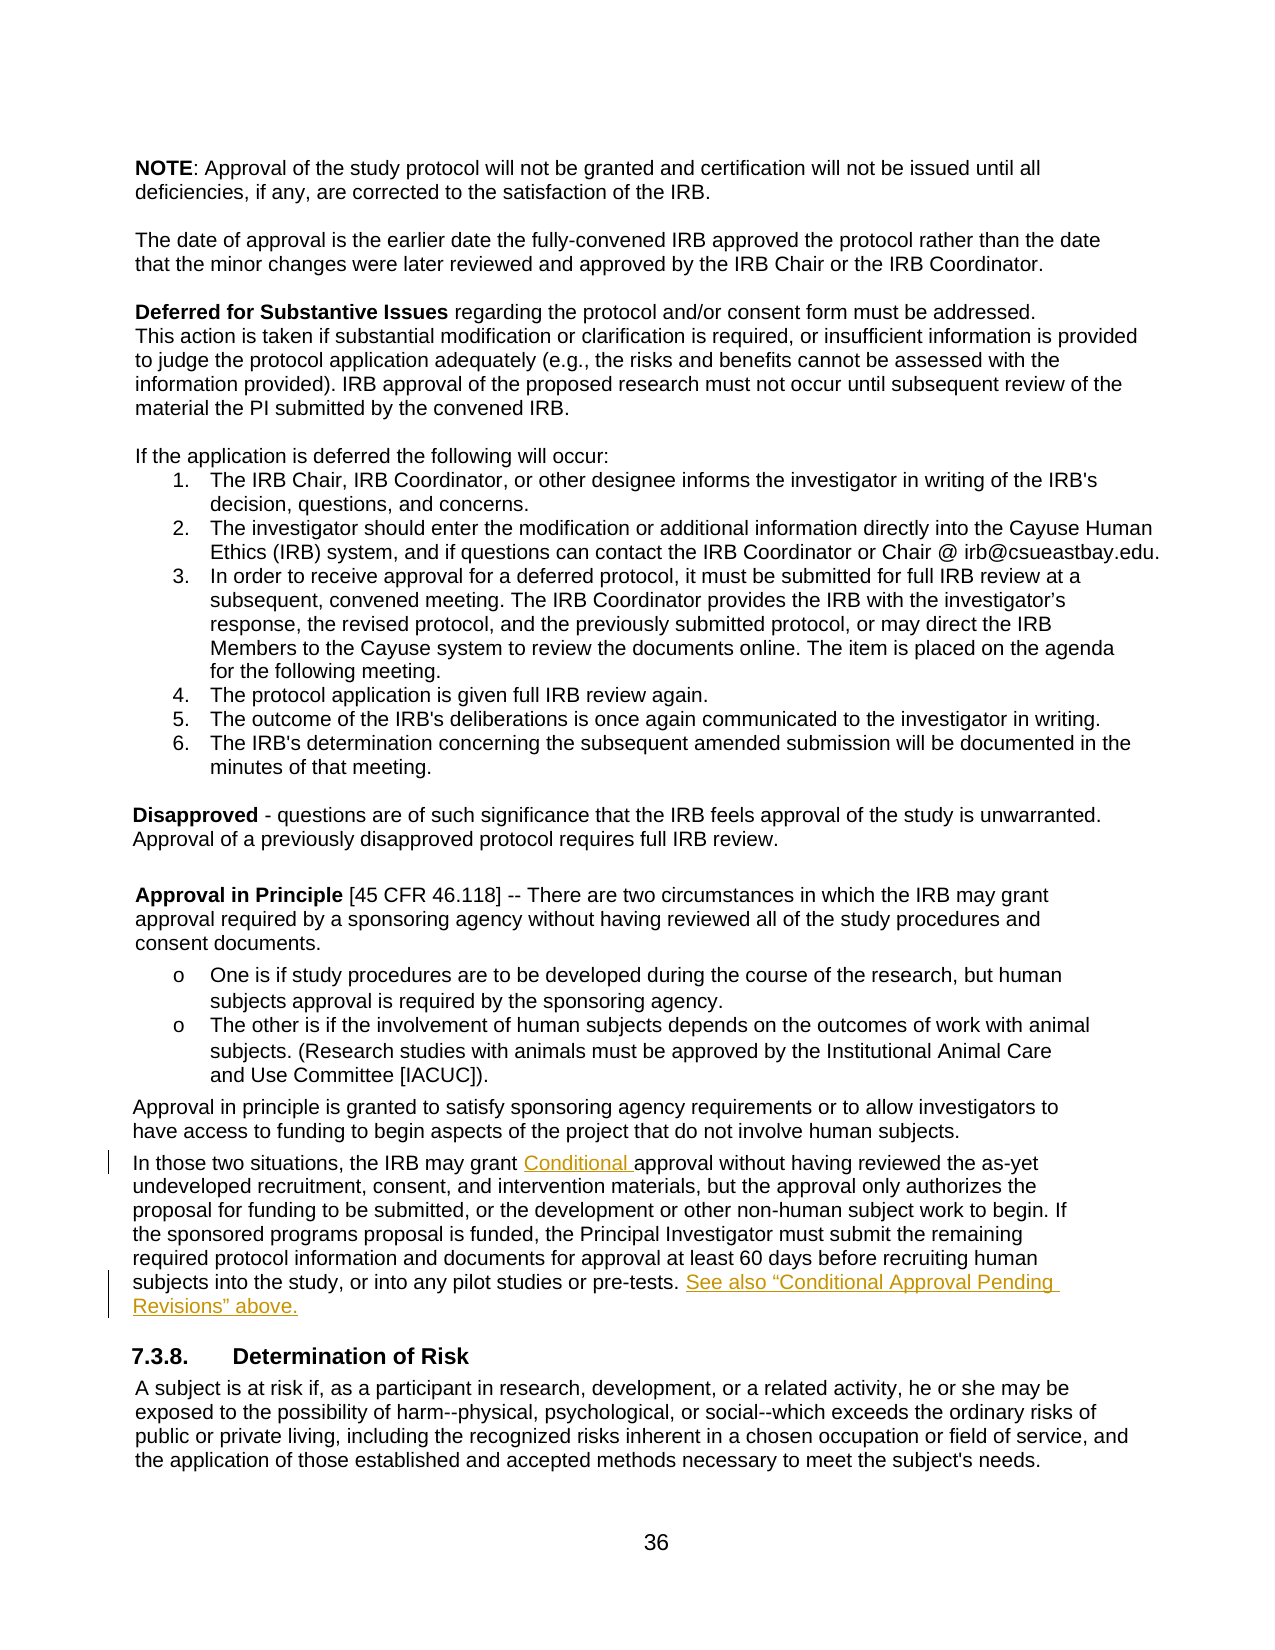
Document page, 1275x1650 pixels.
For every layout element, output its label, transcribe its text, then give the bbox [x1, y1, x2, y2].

list The protocol application is given full IRB review again. [172, 683, 1189, 707]
text The date of approval is the earlier date the fully-convened IRB approved the protocol rather than the date that the minor changes were later reviewed and approved by the IRB Chair or the IRB Coordinator. [135, 228, 1126, 276]
list The outcome of the IRB's deliberations is once again communicated to the investigator in writing. [172, 707, 1189, 731]
text Approval in principle is granted to satisfy sponsoring agency requirements or to allow investigators to have access to funding to begin aspects of the project that do not involve human subjects. [132, 1094, 1092, 1142]
list In order to receive approval for a deferred protocol, it must be submitted for full IRB review at a subsequent, convened meeting. The IRB Coordinator provides the IRB with the investigator’s response, the revised protocol, and the previously submitted protocol, or may direct the IRB Members to the Cayuse system to review the documents online. The item is placed on the agenda for the following meeting. [172, 563, 1124, 683]
text In those two situations, the IRB may grant approval without having reviewed the as-yet undeveloped recruitment, consent, and intervention materials, but the approval only authorizes the proposal for funding to be submitted, or the development or other non-human subject work to begin. If the sponsored programs proposal is funded, the Principal Investigator must submit the remaining required protocol information and documents for approval at least 60 days before recruiting human subjects into the study, or into any pilot studies or pre-tests. [132, 1150, 1092, 1318]
list One is if study procedures are to be developed during the course of the research, but human subjects approval is required by the sponsoring agency. [172, 963, 1092, 1013]
subtitle Determination of Risk [188, 1343, 1189, 1370]
list The IRB Chair, IRB Coordinator, or other designee informs the investigator in writing of the IRB's decision, questions, and concerns. [172, 468, 1103, 516]
text Approval in Principle [45 CFR 46.118] -- There are two circumstances in which the IRB may grant approval required by a sponsoring agency without having reviewed all of the study procedures and consent documents. [135, 883, 1092, 955]
text If the application is deferred the following will occur: [135, 444, 1189, 468]
text Deferred for Substantive Issues regarding the protocol and/or consent form must be addressed. [135, 300, 1189, 324]
text Disapproved - questions are of such significance that the IRB feels approval of the study is unwarranted. Approval of a previously disapproved protocol requires full IRB review. [132, 803, 1154, 851]
list The IRB's determination concerning the subsequent amended submission will be documented in the minutes of that meeting. [172, 731, 1132, 779]
text NOTE: Approval of the study protocol will not be granted and certification will not be issued until all deficiencies, if any, are corrected to the satisfaction of the IRB. [135, 156, 1135, 204]
list The other is if the involvement of human subjects depends on the outcomes of work with animal subjects. (Research studies with animals must be approved by the Institutional Animal Care and Use Committee [IACUC]). [172, 1013, 1092, 1086]
text A subject is at risk if, as a participant in research, development, or a related activity, he or she may be exposed to the possibility of harm--physical, psychological, or social--which exceeds the ordinary risks of public or private living, including the recognized risks inherent in a chosen occupation or field of service, and the application of those established and accepted methods necessary to meet the subject's needs. [135, 1376, 1138, 1472]
list The investigator should enter the modification or additional information directly into the Cayuse Human Ethics (IRB) system, and if questions can contact the IRB Coordinator or Chair @ irb@csueastbay.edu. [172, 516, 1189, 563]
text This action is taken if substantial modification or clarification is required, or insufficient information is provided to judge the protocol application adequately (e.g., the risks and benefits cannot be assessed with the information provided). IRB approval of the proposed research must not occur until subsequent review of the material the PI submitted by the convened IRB. [135, 324, 1154, 420]
